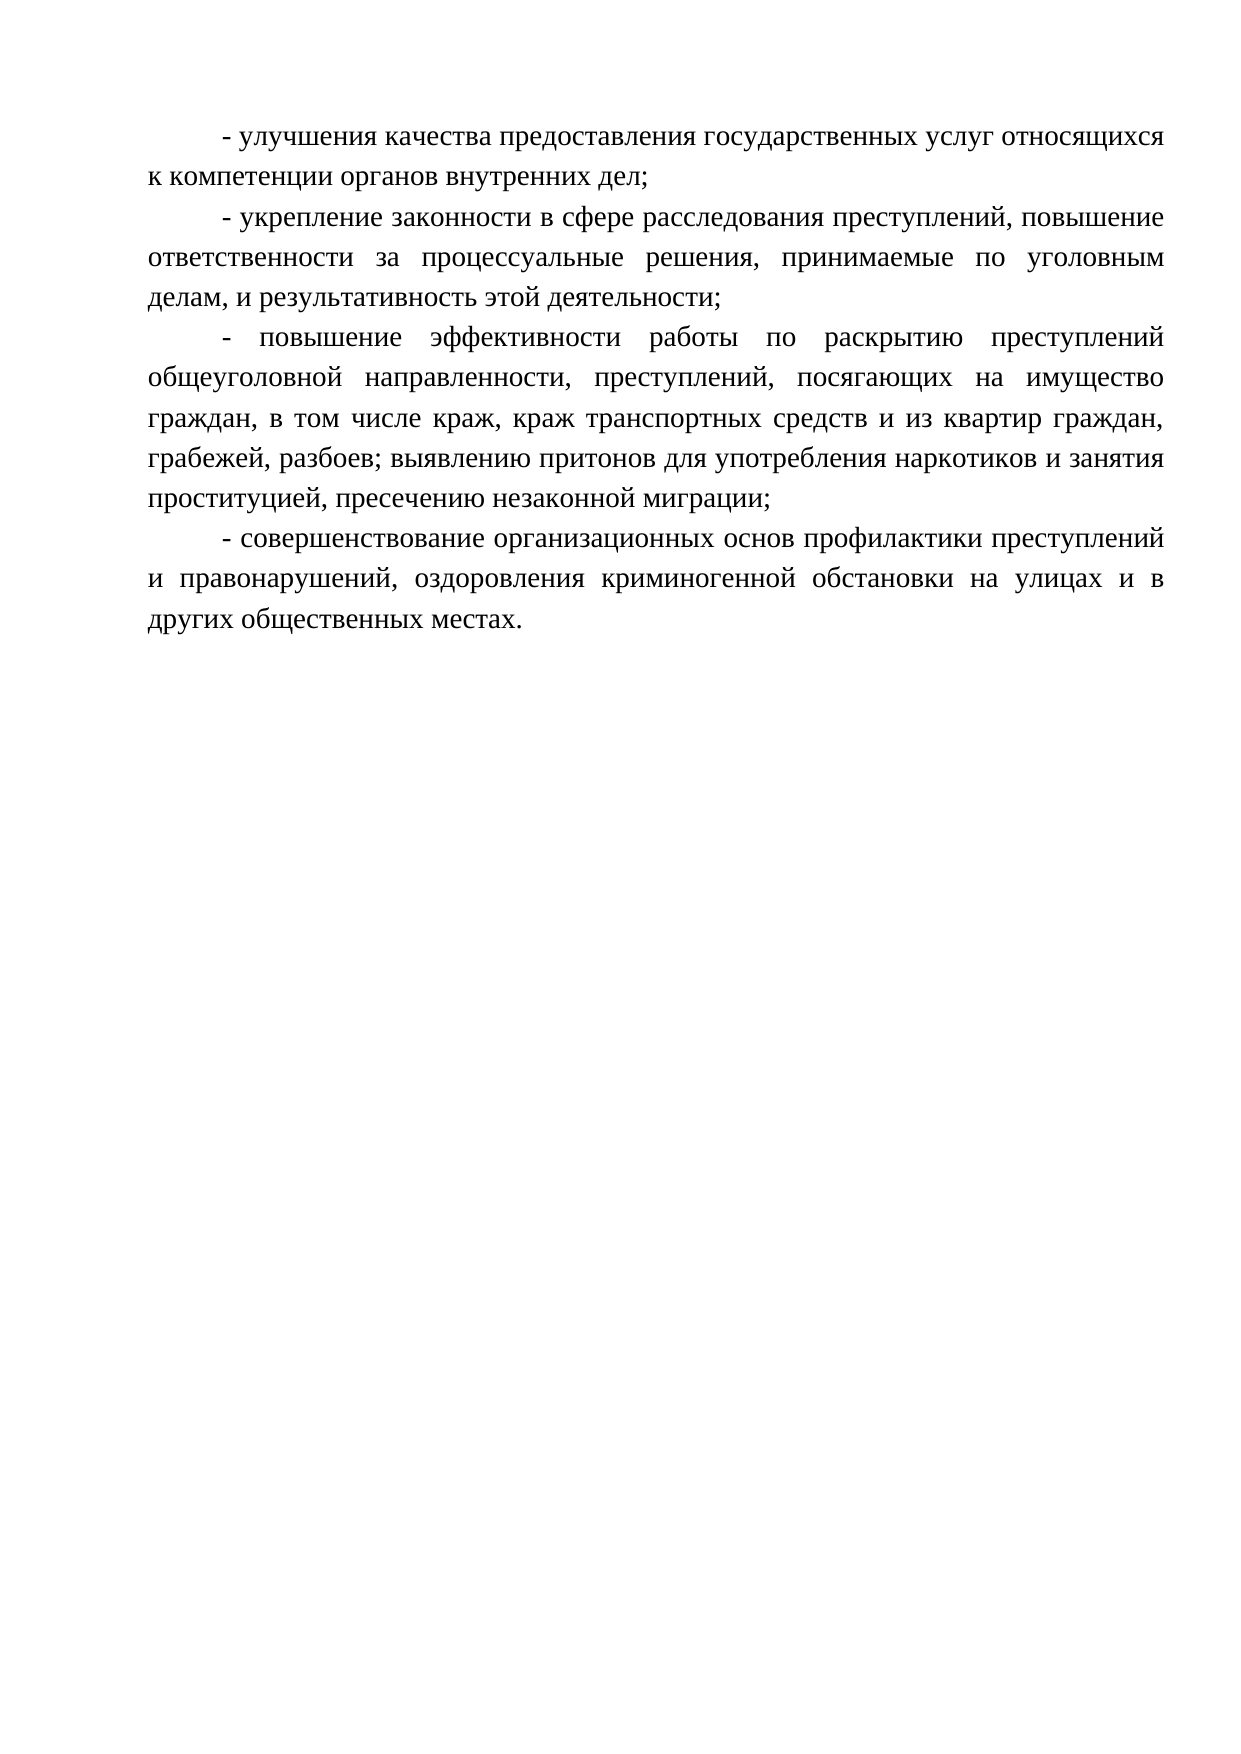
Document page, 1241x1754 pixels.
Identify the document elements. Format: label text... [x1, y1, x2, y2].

text - улучшения качества предоставления государственных услуг относящихся к компетенции органов внутренних дел; [148, 118, 1165, 192]
text - совершенствование организационных основ профилактики преступлений и правонарушений, оздоровления криминогенной обстановки на улицах и в других общественных местах. [148, 520, 1165, 634]
text - повышение эффективности работы по раскрытию преступлений общеуголовной направленности, преступлений, посягающих на имущество граждан, в том числе краж, краж транспортных средств и из квартир граждан, грабежей, разбоев; выявлению притонов для употребления наркотиков и занятия проституцией, пресечению незаконной миграции; [148, 319, 1165, 514]
text - укрепление законности в сфере расследования преступлений, повышение ответственности за процессуальные решения, принимаемые по уголовным делам, и результативность этой деятельности; [148, 199, 1165, 313]
